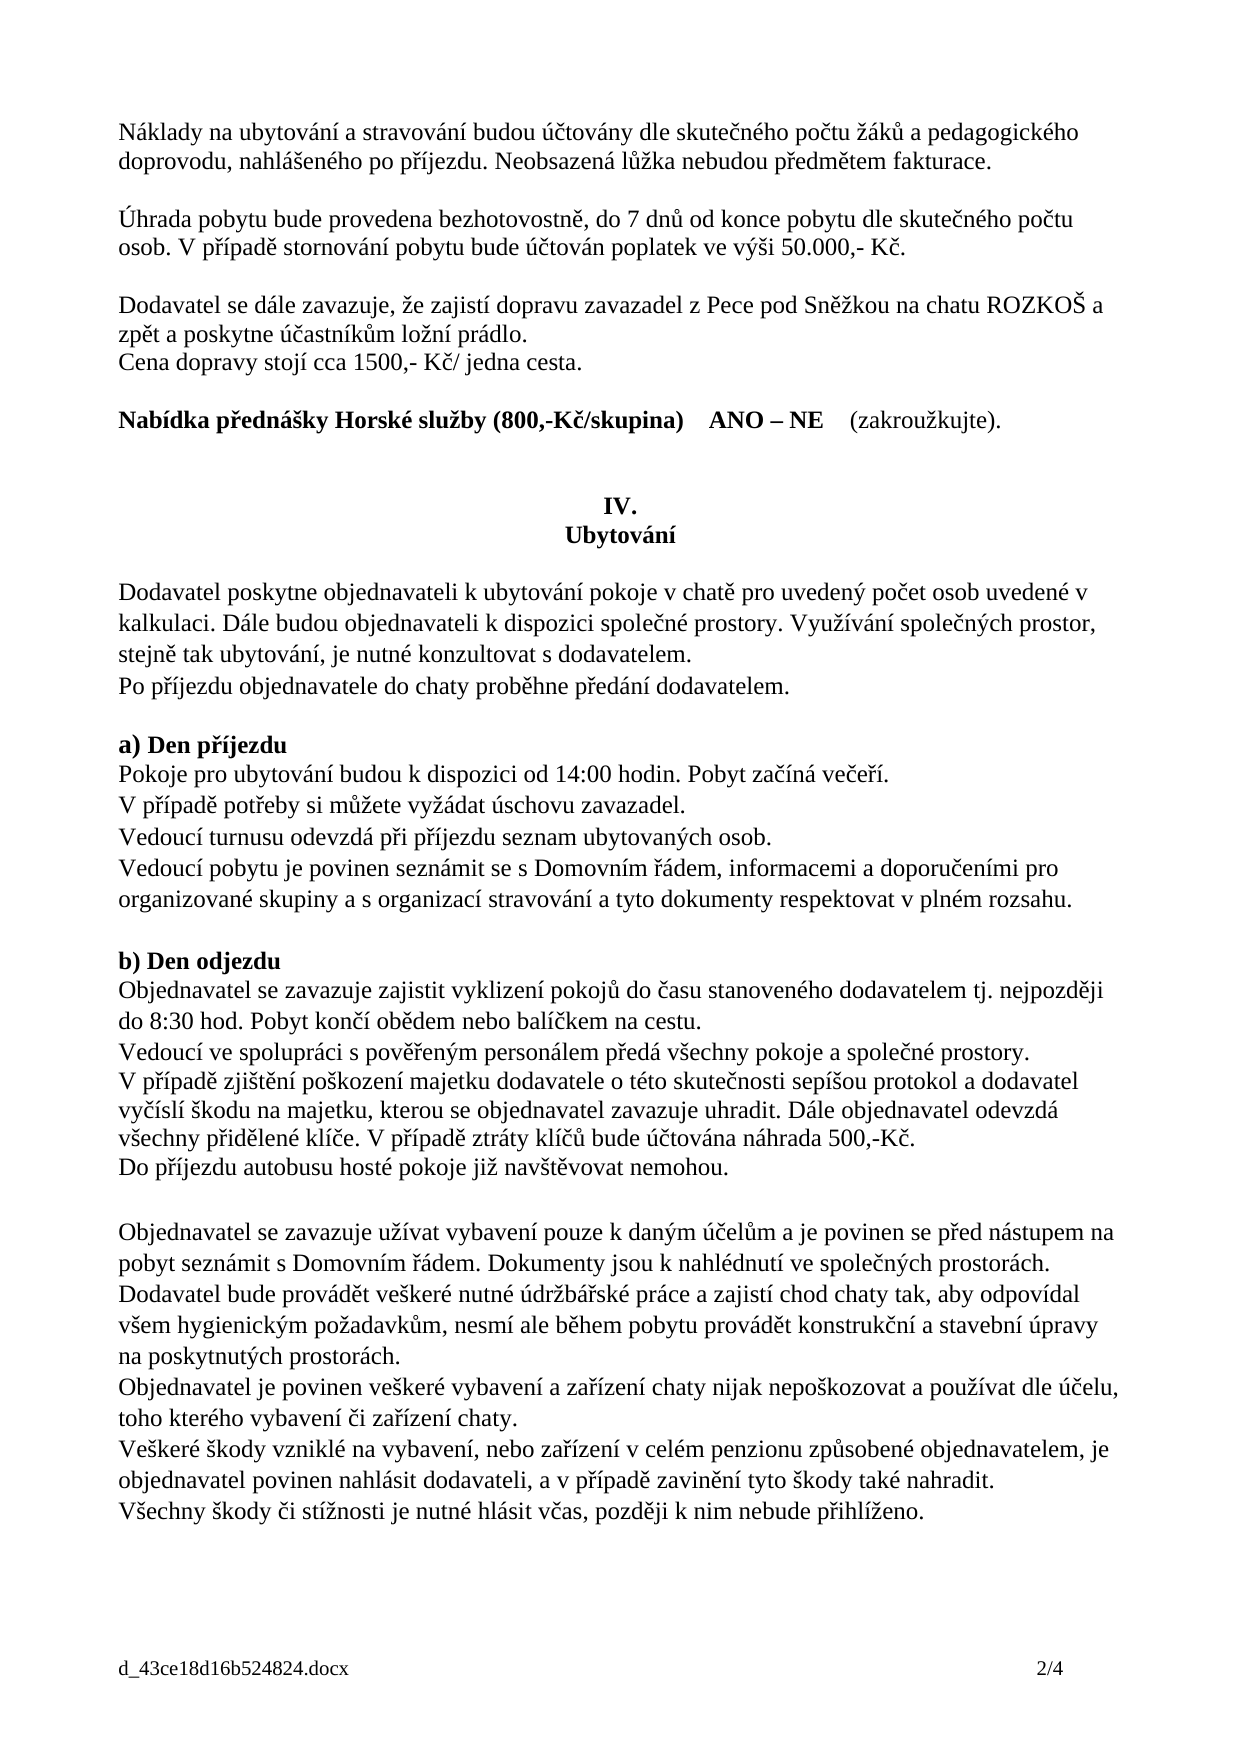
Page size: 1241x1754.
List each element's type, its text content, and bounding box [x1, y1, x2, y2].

text Veškeré škody vzniklé na vybavení, nebo zařízení v celém penzionu způsobené objednavatelem, je objednavatel povinen nahlásit dodavateli, a v případě zavinění tyto škody také nahradit. [118, 1434, 1122, 1494]
text Úhrada pobytu bude provedena bezhotovostně, do 7 dnů od konce pobytu dle skutečného počtu osob. V případě stornování pobytu bude účtován poplatek ve výši 50.000,- Kč. [118, 204, 1122, 261]
text Vedoucí turnusu odevzdá při příjezdu seznam ubytovaných osob. [118, 822, 1122, 850]
text Pokoje pro ubytování budou k dispozici od 14:00 hodin. Pobyt začíná večeří. [118, 759, 1122, 788]
text Objednavatel se zavazuje zajistit vyklizení pokojů do času stanoveného dodavatelem tj. nejpozději do 8:30 hod. Pobyt končí obědem nebo balíčkem na cestu. [118, 975, 1122, 1034]
text Všechny škody či stížnosti je nutné hlásit včas, později k nim nebude přihlíženo. [118, 1496, 1122, 1525]
text Náklady na ubytování a stravování budou účtovány dle skutečného počtu žáků a pedagogického doprovodu, nahlášeného po příjezdu. Neobsazená lůžka nebudou předmětem fakturace. [118, 117, 1122, 175]
text Do příjezdu autobusu hosté pokoje již navštěvovat nemohou. [118, 1152, 1122, 1181]
text Objednavatel je povinen veškeré vybavení a zařízení chaty nijak nepoškozovat a používat dle účelu, toho kterého vybavení či zařízení chaty. [118, 1372, 1122, 1432]
subtitle a) Den příjezdu [118, 728, 1122, 759]
text Cena dopravy stojí cca 1500,- Kč/ jedna cesta. [118, 347, 1122, 376]
text Nabídka přednášky Horské služby (800,-Kč/skupina) ANO – NE (zakroužkujte). [118, 405, 1122, 434]
subtitle b) Den odjezdu [118, 946, 1122, 975]
text Dodavatel bude provádět veškeré nutné údržbářské práce a zajistí chod chaty tak, aby odpovídal všem hygienickým požadavkům, nesmí ale během pobytu provádět konstrukční a stavební úpravy na poskytnutých prostorách. [118, 1279, 1122, 1369]
text Objednavatel se zavazuje užívat vybavení pouze k daným účelům a je povinen se před nástupem na pobyt seznámit s Domovním řádem. Dokumenty jsou k nahlédnutí ve společných prostorách. [118, 1217, 1122, 1276]
subtitle IV. [118, 491, 1122, 520]
text Po příjezdu objednavatele do chaty proběhne předání dodavatelem. [118, 671, 1122, 699]
text V případě potřeby si můžete vyžádat úschovu zavazadel. [118, 791, 1122, 819]
text Dodavatel se dále zavazuje, že zajistí dopravu zavazadel z Pece pod Sněžkou na chatu ROZKOŠ a zpět a poskytne účastníkům ložní prádlo. [118, 290, 1122, 347]
text Vedoucí ve spolupráci s pověřeným personálem předá všechny pokoje a společné prostory. [118, 1037, 1122, 1066]
text Dodavatel poskytne objednavateli k ubytování pokoje v chatě pro uvedený počet osob uvedené v kalkulaci. Dále budou objednavateli k dispozici společné prostory. Využívání společných prostor, stejně tak ubytování, je nutné konzultovat s dodavatelem. [118, 577, 1122, 668]
text Ubytování [118, 520, 1122, 549]
text V případě zjištění poškození majetku dodavatele o této skutečnosti sepíšou protokol a dodavatel vyčíslí škodu na majetku, kterou se objednavatel zavazuje uhradit. Dále objednavatel odevzdá všechny přidělené klíče. V případě ztráty klíčů bude účtována náhrada 500,-Kč. [118, 1066, 1122, 1152]
text Vedoucí pobytu je povinen seznámit se s Domovním řádem, informacemi a doporučeními pro organizované skupiny a s organizací stravování a tyto dokumenty respektovat v plném rozsahu. [118, 853, 1122, 912]
